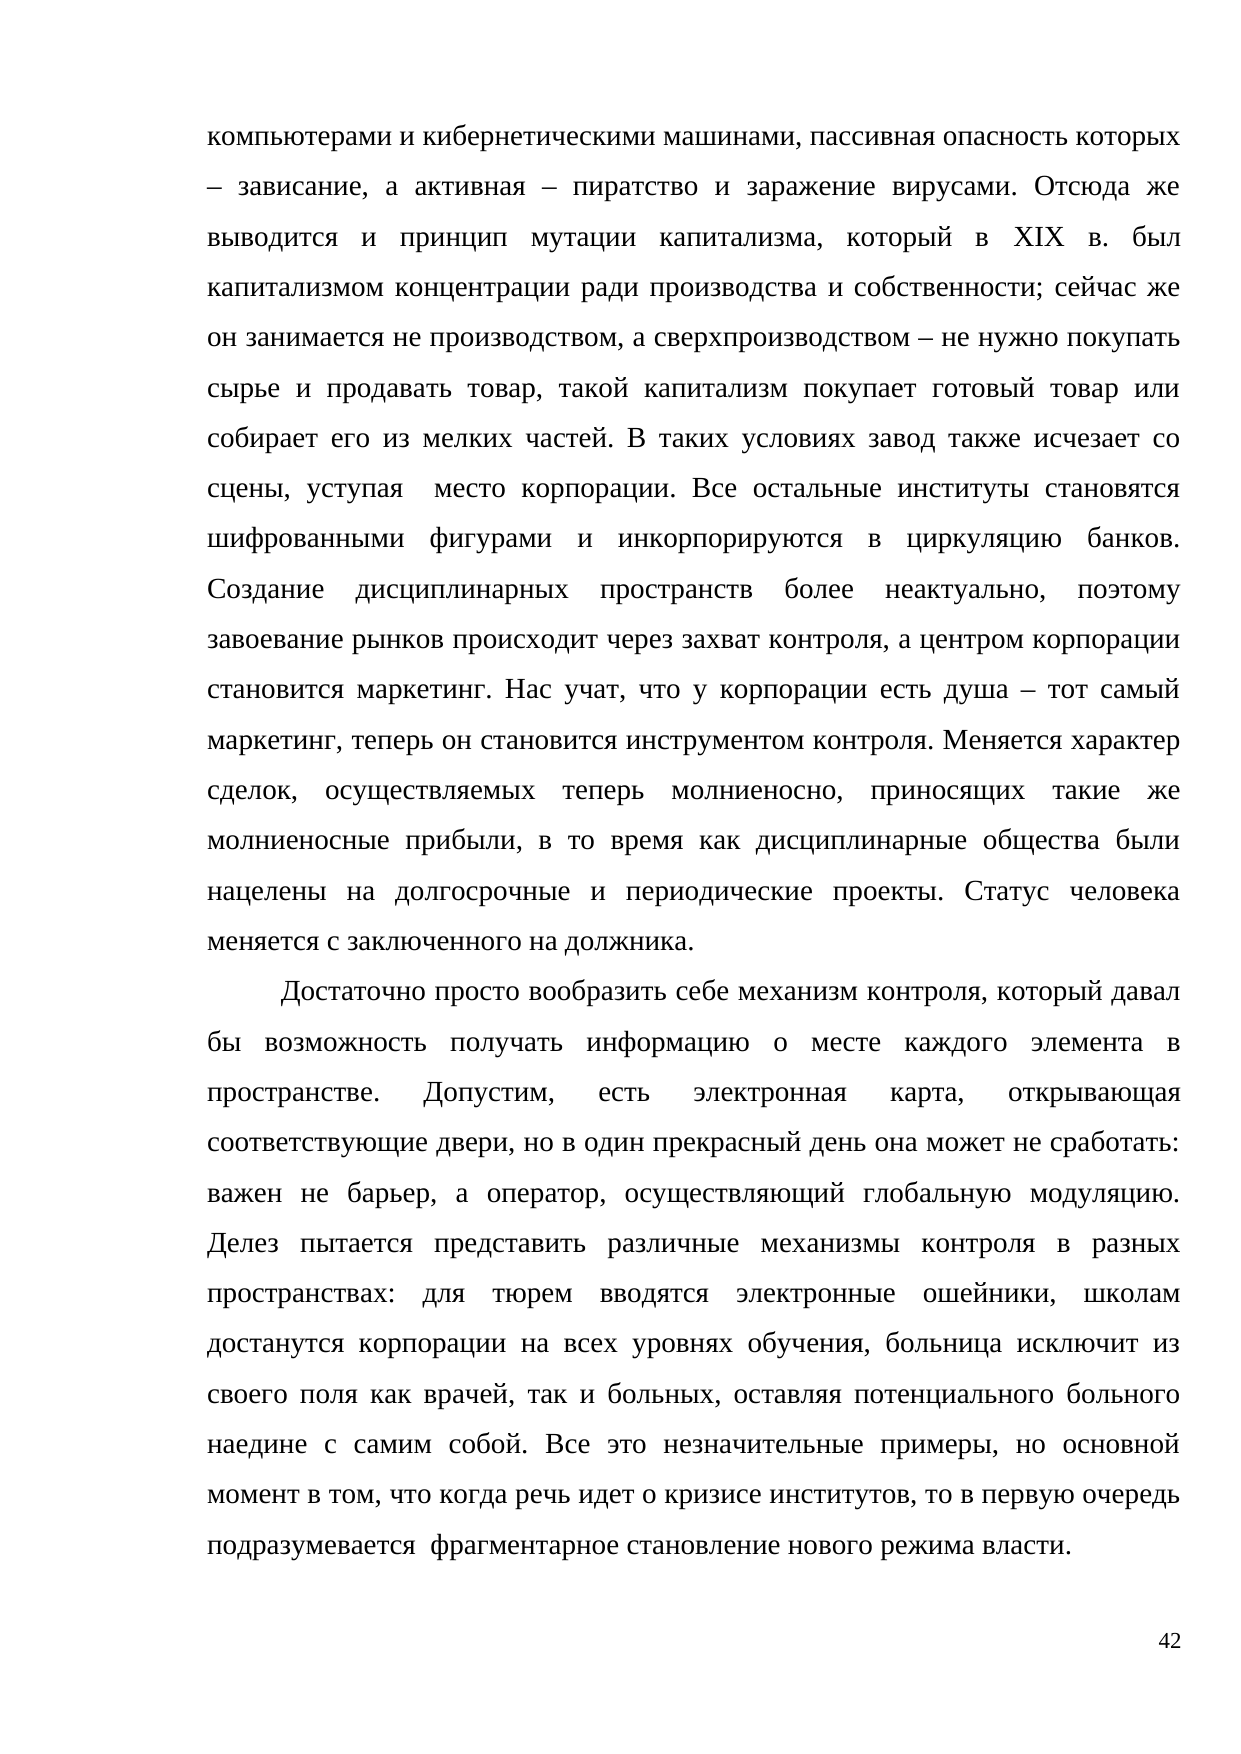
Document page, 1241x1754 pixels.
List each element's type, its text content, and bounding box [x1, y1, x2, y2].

text Достаточно просто вообразить себе механизм контроля, который давал бы возможность получать информацию о месте каждого элемента в пространстве. Допустим, есть электронная карта, открывающая соответствующие двери, но в один прекрасный день она может не сработать: важен не барьер, а оператор, осуществляющий глобальную модуляцию. Делез пытается представить различные механизмы контроля в разных пространствах: для тюрем вводятся электронные ошейники, школам достанутся корпорации на всех уровнях обучения, больница исключит из своего поля как врачей, так и больных, оставляя потенциального больного наедине с самим собой. Все это незначительные примеры, но основной момент в том, что когда речь идет о кризисе институтов, то в первую очередь подразумевается фрагментарное становление нового режима власти. [207, 973, 1181, 1560]
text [207, 118, 1181, 957]
